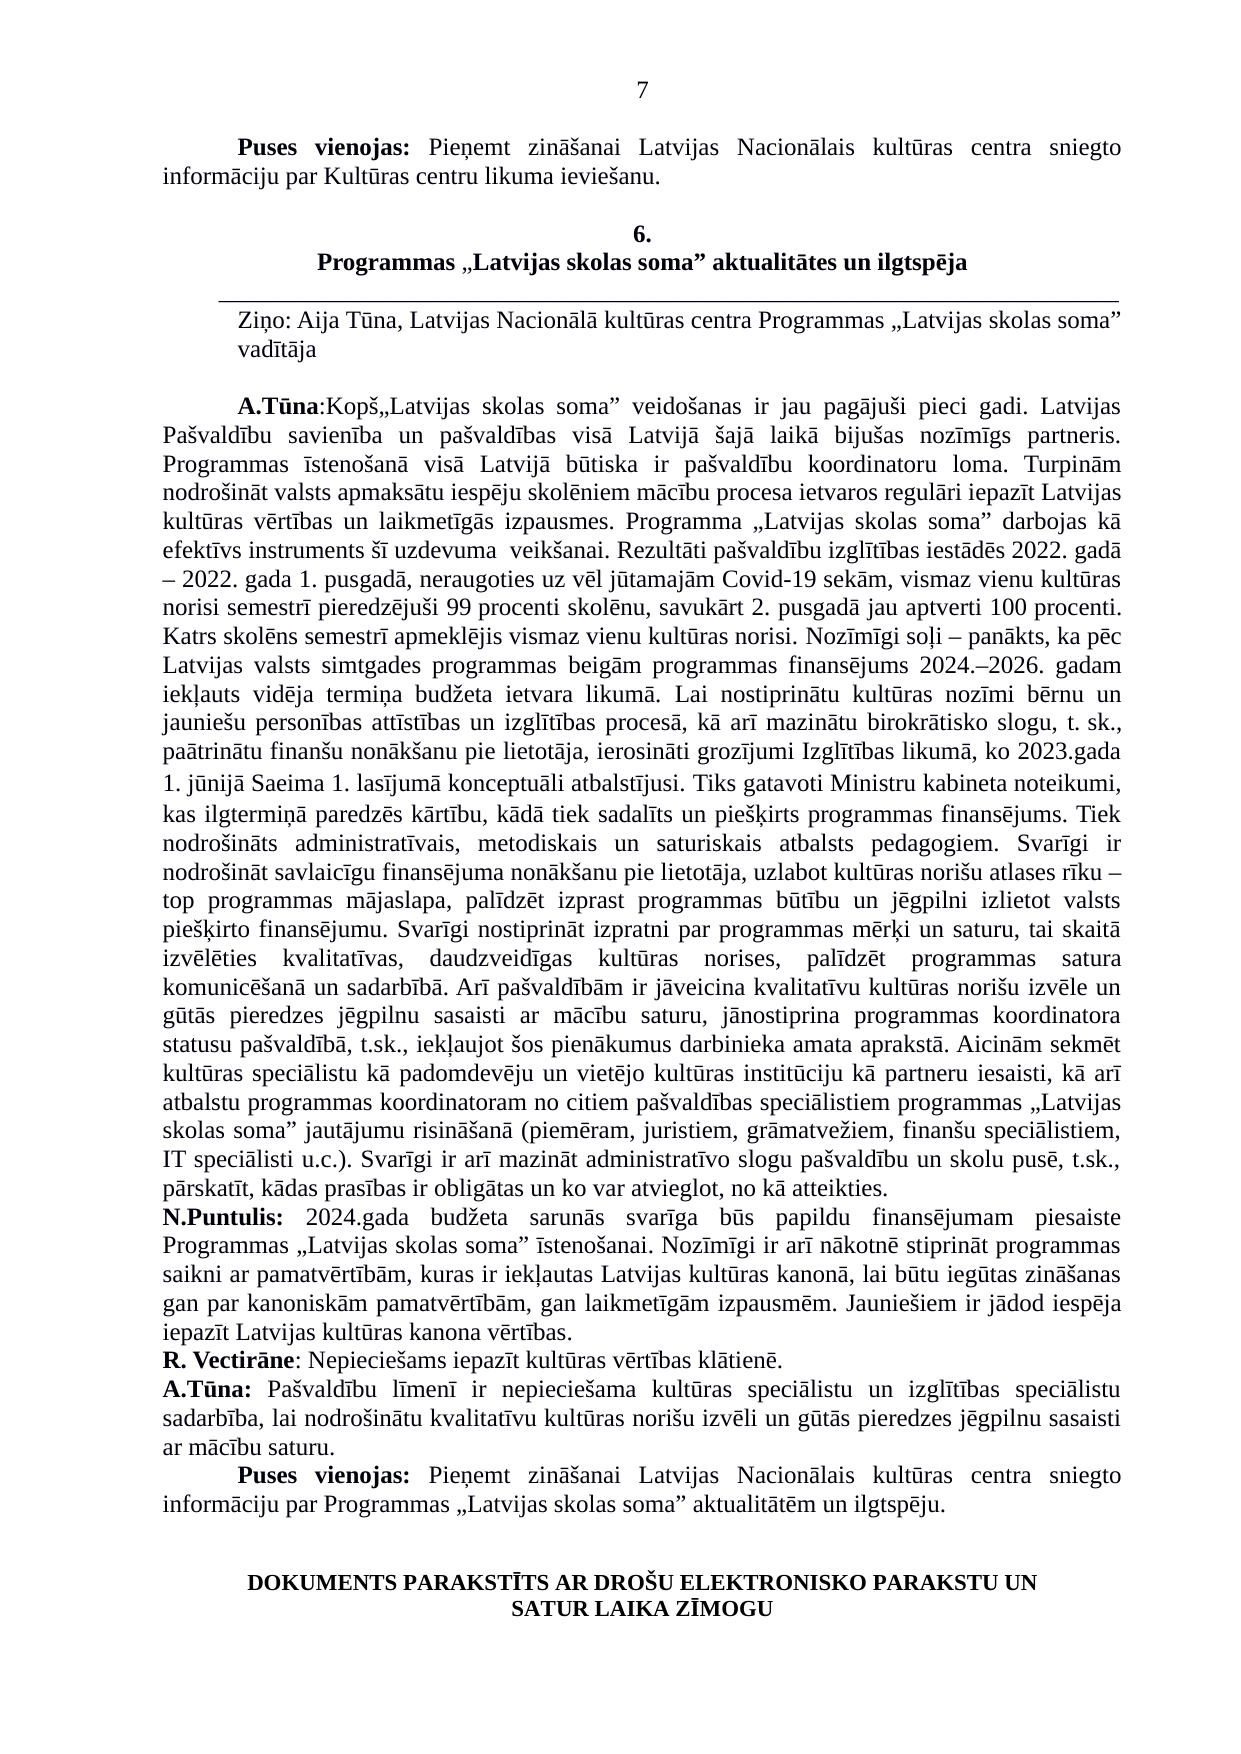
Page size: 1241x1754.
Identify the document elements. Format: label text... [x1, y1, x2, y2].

text Programmas „Latvijas skolas soma” aktualitātes un ilgtspēja [162, 247, 1122, 276]
text A.Tūna: Pašvaldību līmenī ir nepieciešama kultūras speciālistu un izglītības speciālistu sadarbība, lai nodrošinātu kvalitatīvu kultūras norišu izvēli un gūtās pieredzes jēgpilnu sasaisti ar mācību saturu. [162, 1374, 1122, 1460]
text Puses vienojas: Pieņemt zināšanai Latvijas Nacionālais kultūras centra sniegto informāciju par Programmas „Latvijas skolas soma” aktualitātēm un ilgtspēju. [162, 1460, 1122, 1518]
list Ziņo: Aija Tūna, Latvijas Nacionālā kultūras centra Programmas „Latvijas skolas soma” vadītāja [237, 305, 1122, 362]
text N.Puntulis: 2024.gada budžeta sarunās svarīga būs papildu finansējumam piesaiste Programmas „Latvijas skolas soma” īstenošanai. Nozīmīgi ir arī nākotnē stiprināt programmas saikni ar pamatvērtībām, kuras ir iekļautas Latvijas kultūras kanonā, lai būtu iegūtas zināšanas gan par kanoniskām pamatvērtībām, gan laikmetīgām izpausmēm. Jauniešiem ir jādod iespēja iepazīt Latvijas kultūras kanona vērtības. [162, 1202, 1122, 1345]
text ________________________________________________________________________ [162, 276, 1122, 305]
text 6. [162, 219, 1122, 247]
text R. Vectirāne: Nepieciešams iepazīt kultūras vērtības klātienē. [162, 1345, 1122, 1374]
text Puses vienojas: Pieņemt zināšanai Latvijas Nacionālais kultūras centra sniegto informāciju par Kultūras centru likuma ieviešanu. [162, 132, 1122, 190]
text A.Tūna:Kopš„Latvijas skolas soma” veidošanas ir jau pagājuši pieci gadi. Latvijas Pašvaldību savienība un pašvaldības visā Latvijā šajā laikā bijušas nozīmīgs partneris. Programmas īstenošanā visā Latvijā būtiska ir pašvaldību koordinatoru loma. Turpinām nodrošināt valsts apmaksātu iespēju skolēniem mācību procesa ietvaros regulāri iepazīt Latvijas kultūras vērtības un laikmetīgās izpausmes. Programma „Latvijas skolas soma” darbojas kā efektīvs instruments šī uzdevuma veikšanai. Rezultāti pašvaldību izglītības iestādēs 2022. gadā – 2022. gada 1. pusgadā, neraugoties uz vēl jūtamajām Covid-19 sekām, vismaz vienu kultūras norisi semestrī pieredzējuši 99 procenti skolēnu, savukārt 2. pusgadā jau aptverti 100 procenti. Katrs skolēns semestrī apmeklējis vismaz vienu kultūras norisi. Nozīmīgi soļi – panākts, ka pēc Latvijas valsts simtgades programmas beigām programmas finansējums 2024.–2026. gadam iekļauts vidēja termiņa budžeta ietvara likumā. Lai nostiprinātu kultūras nozīmi bērnu un jauniešu personības attīstības un izglītības procesā, kā arī mazinātu birokrātisko slogu, t. sk., paātrinātu finanšu nonākšanu pie lietotāja, ierosināti grozījumi Izglītības likumā, ko 2023.gada 1. jūnijā Saeima 1. lasījumā konceptuāli atbalstījusi. Tiks gatavoti Ministru kabineta noteikumi, kas ilgtermiņā paredzēs kārtību, kādā tiek sadalīts un piešķirts programmas finansējums. Tiek nodrošināts administratīvais, metodiskais un saturiskais atbalsts pedagogiem. Svarīgi ir nodrošināt savlaicīgu finansējuma nonākšanu pie lietotāja, uzlabot kultūras norišu atlases rīku – top programmas mājaslapa, palīdzēt izprast programmas būtību un jēgpilni izlietot valsts piešķirto finansējumu. Svarīgi nostiprināt izpratni par programmas mērķi un saturu, tai skaitā izvēlēties kvalitatīvas, daudzveidīgas kultūras norises, palīdzēt programmas satura komunicēšanā un sadarbībā. Arī pašvaldībām ir jāveicina kvalitatīvu kultūras norišu izvēle un gūtās pieredzes jēgpilnu sasaisti ar mācību saturu, jānostiprina programmas koordinatora statusu pašvaldībā, t.sk., iekļaujot šos pienākumus darbinieka amata aprakstā. Aicinām sekmēt kultūras speciālistu kā padomdevēju un vietējo kultūras institūciju kā partneru iesaisti, kā arī atbalstu programmas koordinatoram no citiem pašvaldības speciālistiem programmas „Latvijas skolas soma” jautājumu risināšanā (piemēram, juristiem, grāmatvežiem, finanšu speciālistiem, IT speciālisti u.c.). Svarīgi ir arī mazināt administratīvo slogu pašvaldību un skolu pusē, t.sk., pārskatīt, kādas prasības ir obligātas un ko var atvieglot, no kā atteikties. [162, 391, 1122, 1202]
